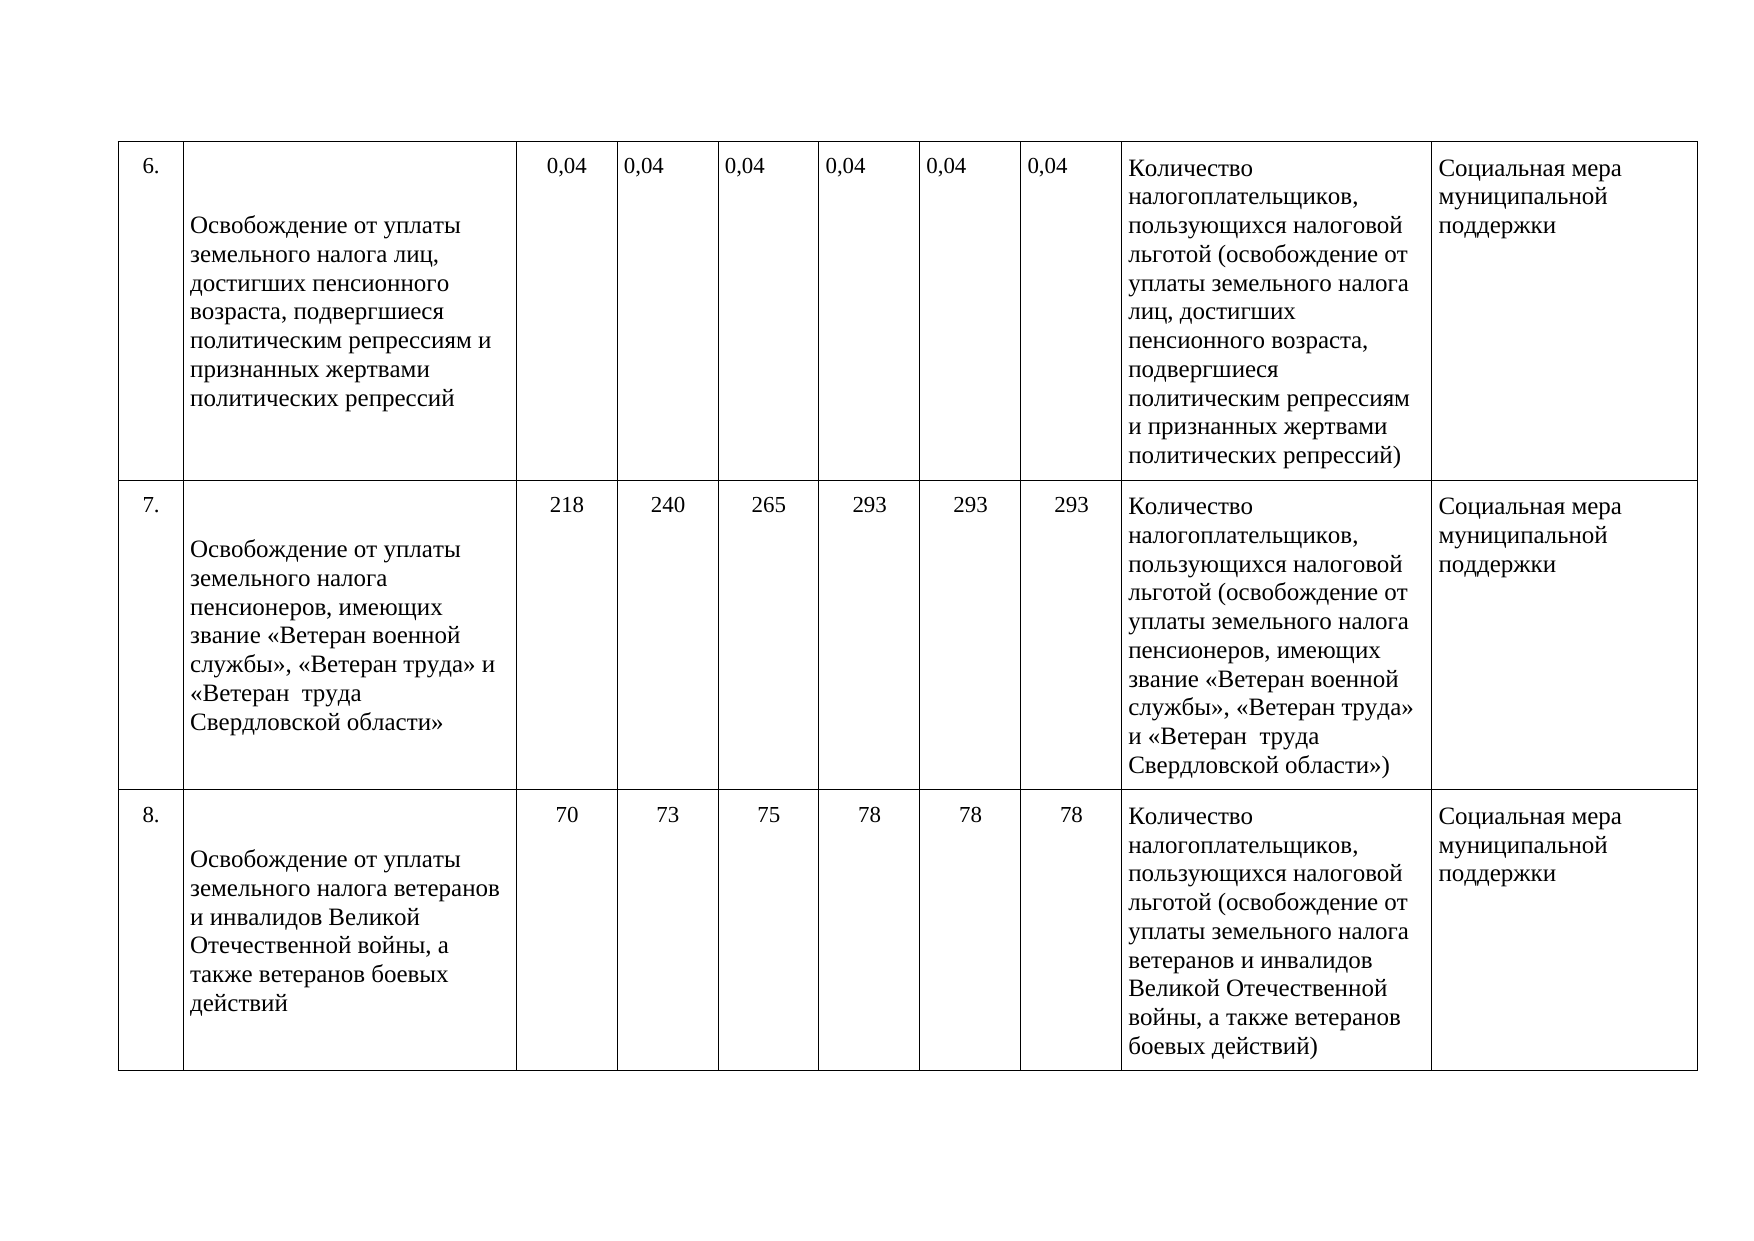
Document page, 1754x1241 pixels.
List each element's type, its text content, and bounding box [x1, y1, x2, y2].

table_cell Освобождение от уплаты земельного налога лиц, достигших пенсионного возраста, подвергшиеся политическим репрессиям и признанных жертвами политических репрессий [184, 142, 516, 479]
table_cell 293 [819, 481, 919, 789]
table_cell Социальная мера муниципальной поддержки [1432, 481, 1697, 789]
table_cell 8. [119, 790, 183, 1070]
table_cell 7. [119, 481, 183, 789]
table_cell Количество налогоплательщиков, пользующихся налоговой льготой (освобождение от уплаты земельного налога пенсионеров, имеющих звание «Ветеран военной службы», «Ветеран труда» и «Ветеран труда Свердловской области») [1122, 481, 1431, 789]
table_cell 70 [517, 790, 617, 1070]
table_cell Освобождение от уплаты земельного налога пенсионеров, имеющих звание «Ветеран военной службы», «Ветеран труда» и «Ветеран труда Свердловской области» [184, 481, 516, 789]
table_cell 73 [618, 790, 718, 1070]
table_cell 293 [1021, 481, 1121, 789]
table_cell Освобождение от уплаты земельного налога ветеранов и инвалидов Великой Отечественной войны, а также ветеранов боевых действий [184, 790, 516, 1070]
table_cell 78 [1021, 790, 1121, 1070]
table_cell 0,04 [618, 142, 718, 479]
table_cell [1432, 142, 1697, 479]
table_cell 6. [119, 142, 183, 479]
table_cell Количество налогоплательщиков, пользующихся налоговой льготой (освобождение от уплаты земельного налога ветеранов и инвалидов Великой Отечественной войны, а также ветеранов боевых действий) [1122, 790, 1431, 1070]
table_cell 218 [517, 481, 617, 789]
table_cell 0,04 [1021, 142, 1121, 479]
table_cell 0,04 [719, 142, 818, 479]
table_cell 0,04 [819, 142, 919, 479]
table_cell Социальная мера муниципальной поддержки [1432, 790, 1697, 1070]
table_cell 78 [920, 790, 1020, 1070]
table_cell 75 [719, 790, 818, 1070]
table_cell 293 [920, 481, 1020, 789]
table_cell Количество налогоплательщиков, пользующихся налоговой льготой (освобождение от уплаты земельного налога лиц, достигших пенсионного возраста, подвергшиеся политическим репрессиям и признанных жертвами политических репрессий) [1122, 142, 1431, 479]
table_cell 0,04 [920, 142, 1020, 479]
table_cell 0,04 [517, 142, 617, 479]
table_cell 78 [819, 790, 919, 1070]
table_cell 265 [719, 481, 818, 789]
table_cell 240 [618, 481, 718, 789]
